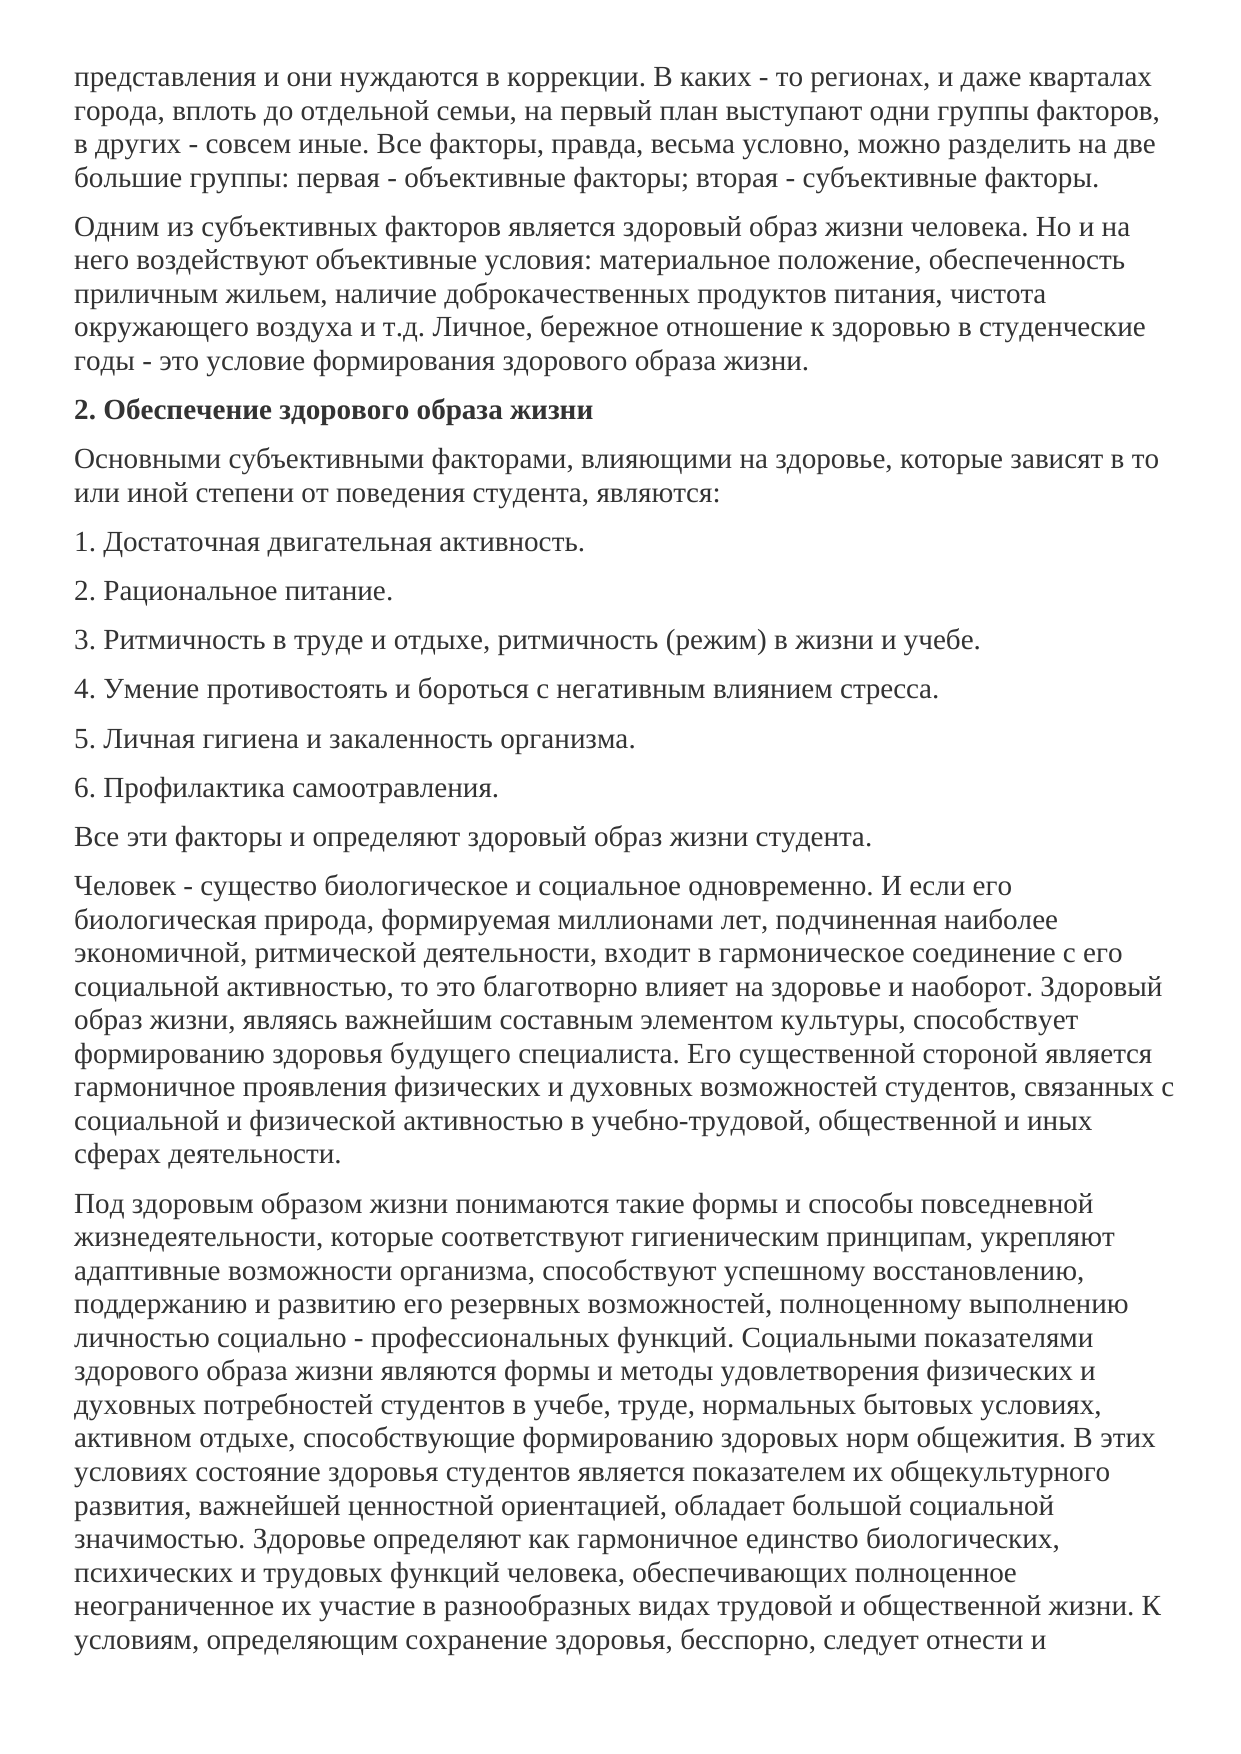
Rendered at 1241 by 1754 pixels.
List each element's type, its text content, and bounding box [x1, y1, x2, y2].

text 2. Обеспечение здорового образа жизни [74, 392, 1181, 426]
text 5. Личная гигиена и закаленность организма. [74, 721, 1181, 754]
text 6. Профилактика самоотравления. [74, 770, 1181, 803]
text 4. Умение противостоять и бороться с негативным влиянием стресса. [74, 672, 1181, 705]
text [74, 1186, 1181, 1655]
text Все эти факторы и определяют здоровый образ жизни студента. [74, 819, 1181, 853]
text 2. Рациональное питание. [74, 573, 1181, 607]
text Человек - существо биологическое и социальное одновременно. И если его биологическая природа, формируемая миллионами лет, подчиненная наиболее экономичной, ритмической деятельности, входит в гармоническое соединение с его социальной активностью, то это благотворно влияет на здоровье и наоборот. Здоровый образ жизни, являясь важнейшим составным элементом культуры, способствует формированию здоровья будущего специалиста. Его существенной стороной является гармоничное проявления физических и духовных возможностей студентов, связанных с социальной и физической активностью в учебно-трудовой, общественной и иных сферах деятельности. [74, 868, 1181, 1170]
text 1. Достаточная двигательная активность. [74, 524, 1181, 558]
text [74, 59, 1181, 193]
text Основными субъективными факторами, влияющими на здоровье, которые зависят в то или иной степени от поведения студента, являются: [74, 441, 1181, 508]
text Одним из субъективных факторов является здоровый образ жизни человека. Но и на него воздействуют объективные условия: материальное положение, обеспеченность приличным жильем, наличие доброкачественных продуктов питания, чистота окружающего воздуха и т.д. Личное, бережное отношение к здоровью в студенческие годы - это условие формирования здорового образа жизни. [74, 209, 1181, 377]
text 3. Ритмичность в труде и отдыхе, ритмичность (режим) в жизни и учебе. [74, 622, 1181, 656]
